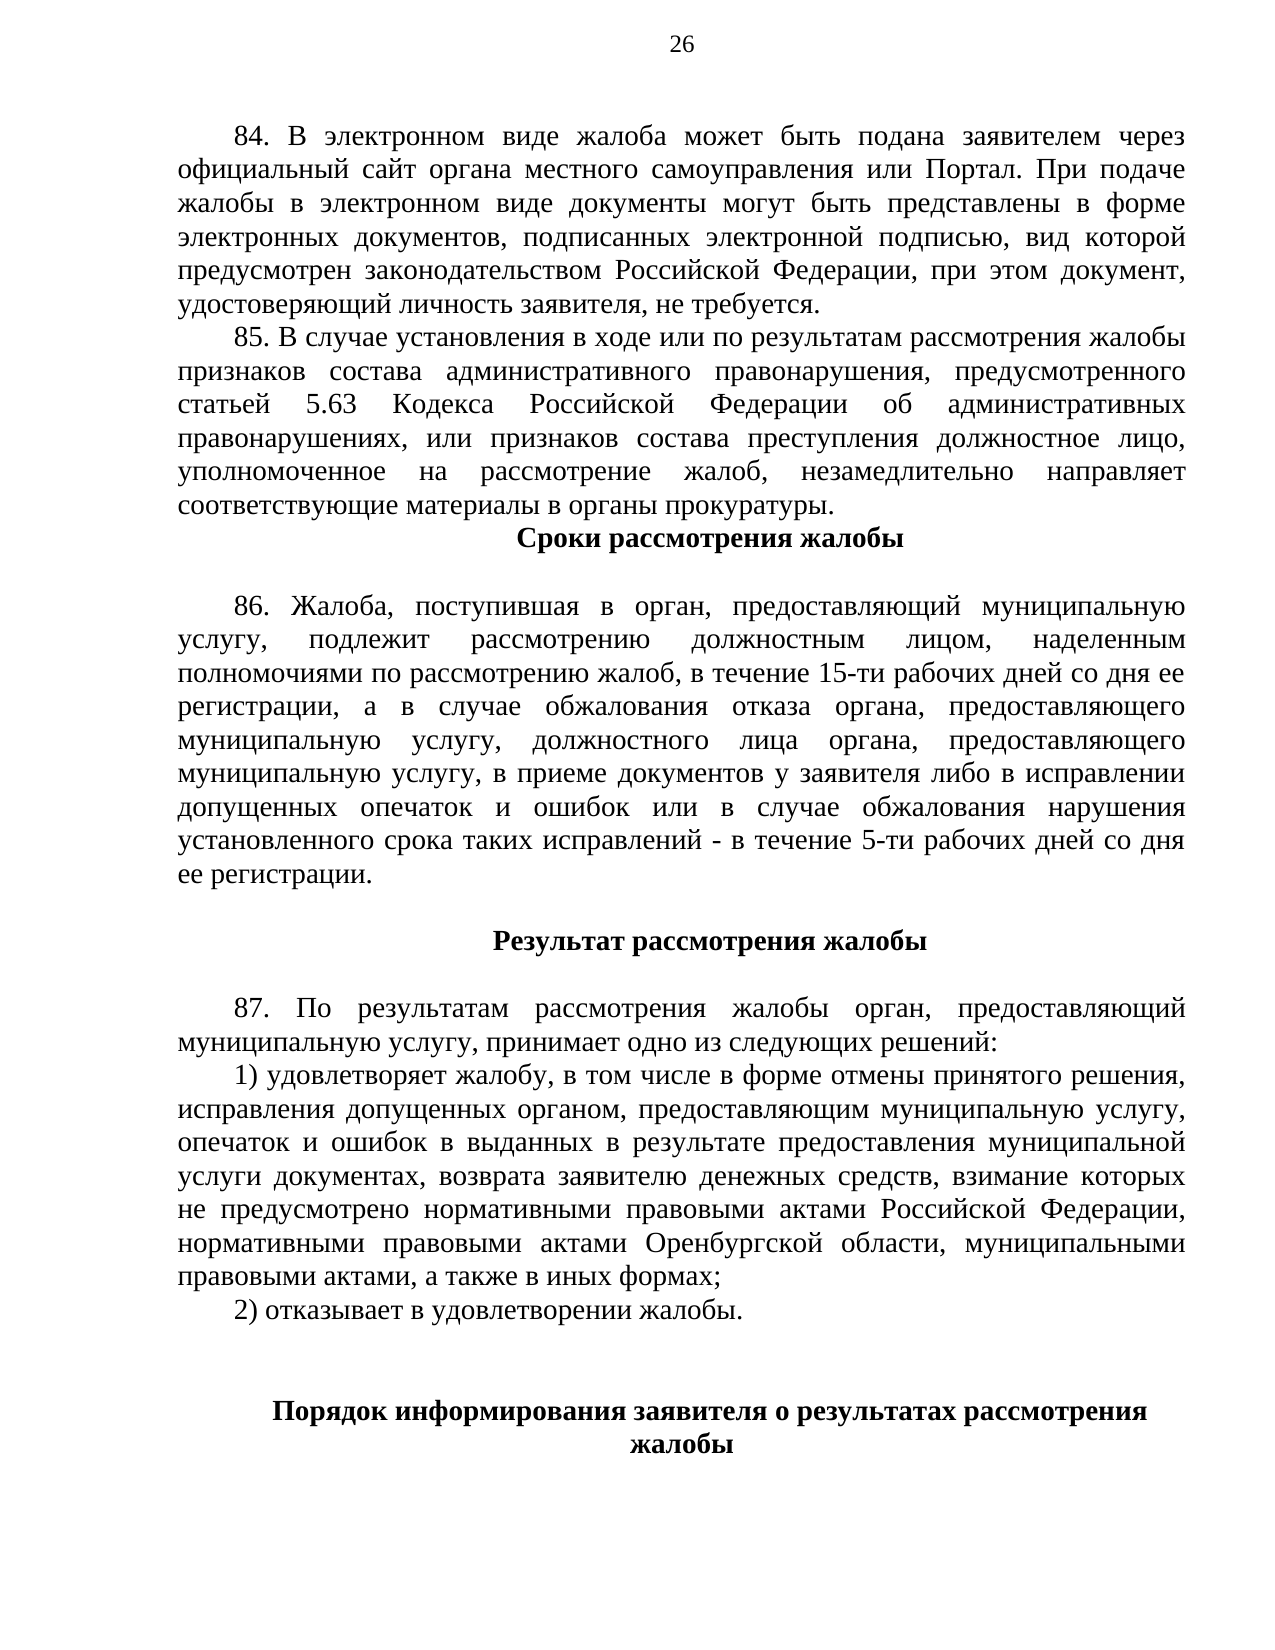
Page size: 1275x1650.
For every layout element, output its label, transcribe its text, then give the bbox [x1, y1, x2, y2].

text 84. В электронном виде жалоба может быть подана заявителем через официальный сайт органа местного самоуправления или Портал. При подаче жалобы в электронном виде документы могут быть представлены в форме электронных документов, подписанных электронной подписью, вид которой предусмотрен законодательством Российской Федерации, при этом документ, удостоверяющий личность заявителя, не требуется. [177, 118, 1186, 319]
text 87. По результатам рассмотрения жалобы орган, предоставляющий муниципальную услугу, принимает одно из следующих решений: [177, 990, 1186, 1057]
text 1) удовлетворяет жалобу, в том числе в форме отмены принятого решения, исправления допущенных органом, предоставляющим муниципальную услугу, опечаток и ошибок в выданных в результате предоставления муниципальной услуги документах, возврата заявителю денежных средств, взимание которых не предусмотрено нормативными правовыми актами Российской Федерации, нормативными правовыми актами Оренбургской области, муниципальными правовыми актами, а также в иных формах; [177, 1057, 1186, 1292]
text 85. В случае установления в ходе или по результатам рассмотрения жалобы признаков состава административного правонарушения, предусмотренного статьей 5.63 Кодекса Российской Федерации об административных правонарушениях, или признаков состава преступления должностное лицо, уполномоченное на рассмотрение жалоб, незамедлительно направляет соответствующие материалы в органы прокуратуры. [177, 319, 1186, 521]
text 2) отказывает в удовлетворении жалобы. [177, 1292, 1186, 1326]
text Результат рассмотрения жалобы [177, 923, 1186, 957]
text Порядок информирования заявителя о результатах рассмотрения жалобы [177, 1393, 1186, 1460]
text 86. Жалоба, поступившая в орган, предоставляющий муниципальную услугу, подлежит рассмотрению должностным лицом, наделенным полномочиями по рассмотрению жалоб, в течение 15-ти рабочих дней со дня ее регистрации, а в случае обжалования отказа органа, предоставляющего муниципальную услугу, должностного лица органа, предоставляющего муниципальную услугу, в приеме документов у заявителя либо в исправлении допущенных опечаток и ошибок или в случае обжалования нарушения установленного срока таких исправлений - в течение 5-ти рабочих дней со дня ее регистрации. [177, 588, 1186, 889]
text Сроки рассмотрения жалобы [177, 521, 1186, 554]
